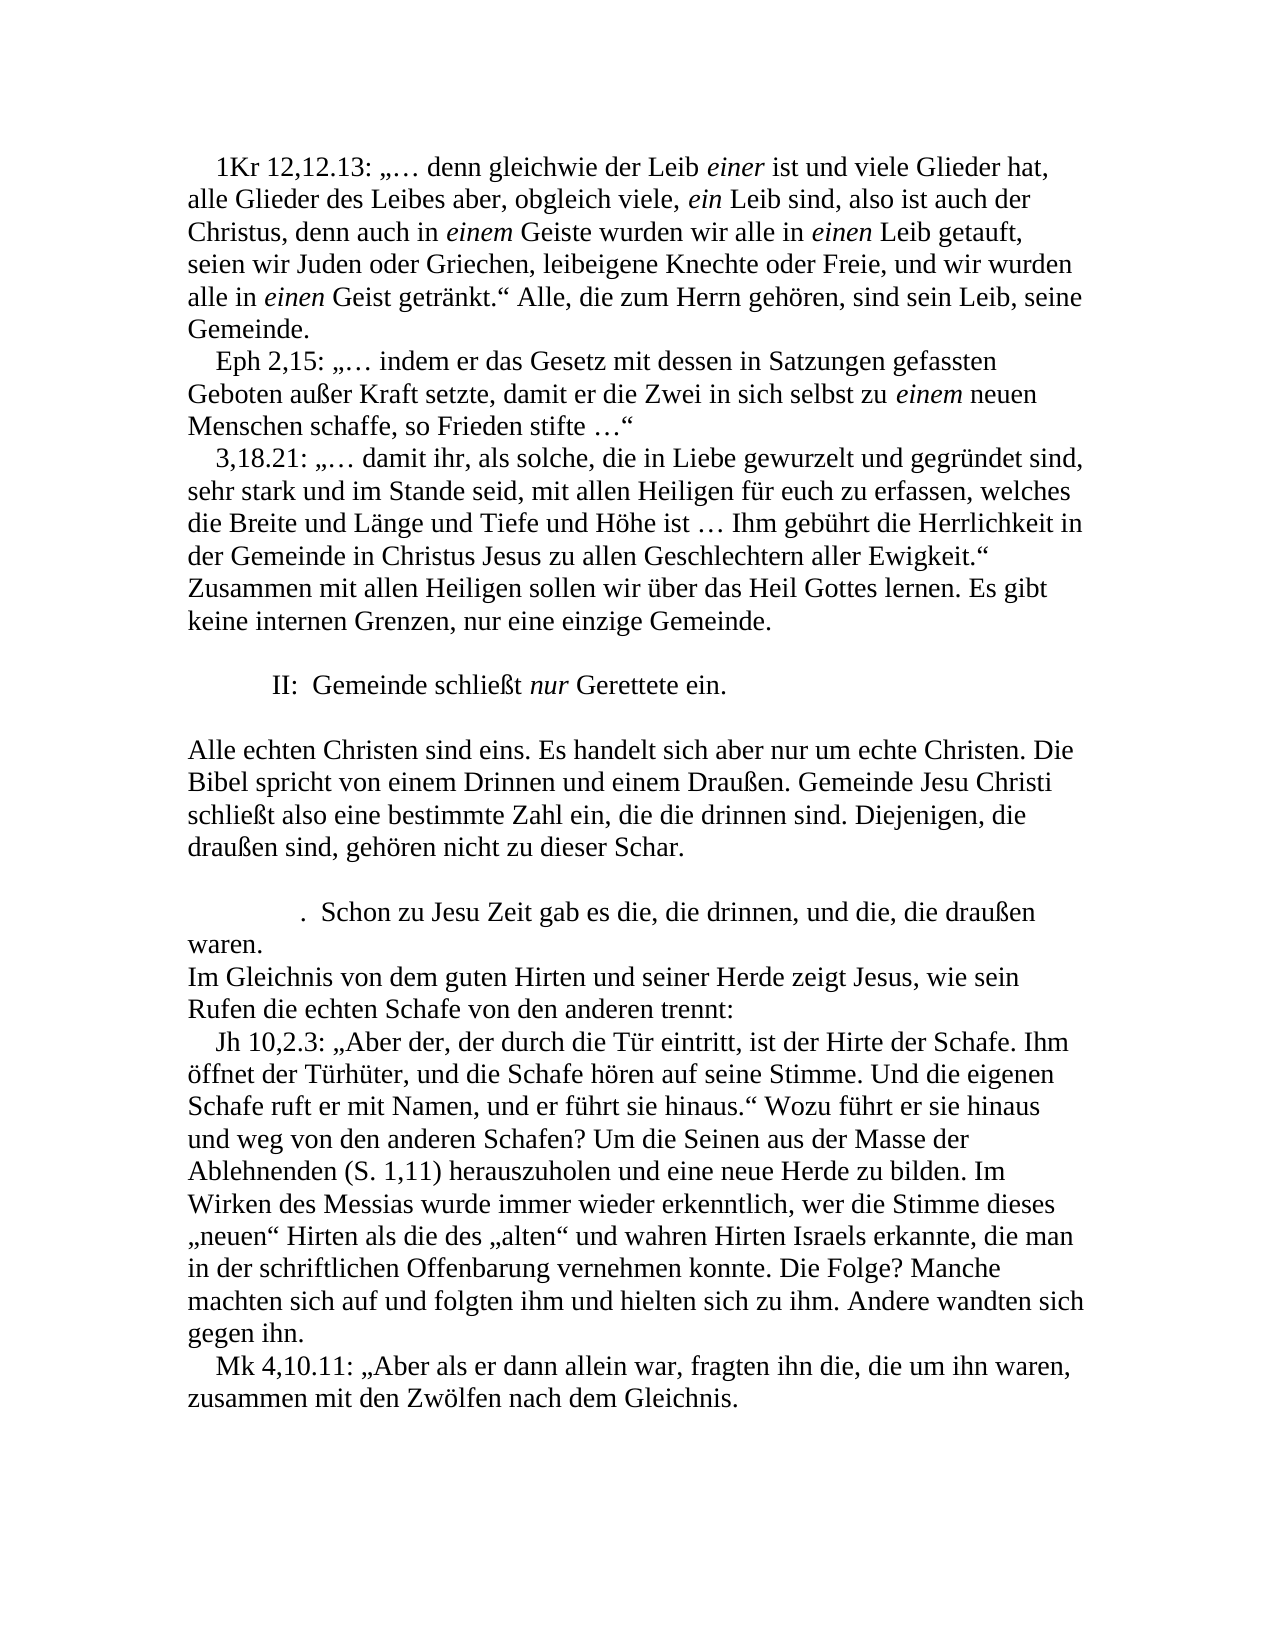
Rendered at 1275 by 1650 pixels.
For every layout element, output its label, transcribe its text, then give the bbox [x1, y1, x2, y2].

text Jh 10,2.3: „Aber der, der durch die Tür eintritt, ist der Hirte der Schafe. Ihm öffnet der Türhüter, und die Schafe hören auf seine Stimme. Und die eigenen Schafe ruft er mit Namen, und er führt sie hinaus.“ Wozu führt er sie hinaus und weg von den anderen Schafen? Um die Seinen aus der Masse der Ablehnenden (S. 1,11) herauszuholen und eine neue Herde zu bilden. Im Wirken des Messias wurde immer wieder erkenntlich, wer die Stimme dieses „neuen“ Hirten als die des „alten“ und wahren Hirten Israels erkannte, die man in der schriftlichen Offenbarung vernehmen konnte. Die Folge? Manche machten sich auf und folgten ihm und hielten sich zu ihm. Andere wandten sich gegen ihn. [187, 1025, 1087, 1349]
text II: Gemeinde schließt nur Gerettete ein. [187, 668, 1087, 701]
text 1Kr 12,12.13: „… denn gleichwie der Leib einer ist und viele Glieder hat, alle Glieder des Leibes aber, obgleich viele, ein Leib sind, also ist auch der Christus, denn auch in einem Geiste wurden wir alle in einen Leib getauft, seien wir Juden oder Griechen, leibeigene Knechte oder Freie, und wir wurden alle in einen Geist getränkt.“ Alle, die zum Herrn gehören, sind sein Leib, seine Gemeinde. [187, 150, 1087, 344]
text Eph 2,15: „… indem er das Gesetz mit dessen in Satzungen gefassten Geboten außer Kraft setzte, damit er die Zwei in sich selbst zu einem neuen Menschen schaffe, so Frieden stifte …“ [187, 344, 1087, 442]
text . Schon zu Jesu Zeit gab es die, die drinnen, und die, die draußen waren. [187, 895, 1087, 960]
text Mk 4,10.11: „Aber als er dann allein war, fragten ihn die, die um ihn waren, zusammen mit den Zwölfen nach dem Gleichnis. [187, 1349, 1087, 1413]
text 3,18.21: „… damit ihr, als solche, die in Liebe gewurzelt und gegründet sind, sehr stark und im Stande seid, mit allen Heiligen für euch zu erfassen, welches die Breite und Länge und Tiefe und Höhe ist … Ihm gebührt die Herrlichkeit in der Gemeinde in Christus Jesus zu allen Geschlechtern aller Ewigkeit.“ Zusammen mit allen Heiligen sollen wir über das Heil Gottes lernen. Es gibt keine internen Grenzen, nur eine einzige Gemeinde. [187, 442, 1087, 636]
text Im Gleichnis von dem guten Hirten und seiner Herde zeigt Jesus, wie sein Rufen die echten Schafe von den anderen trennt: [187, 960, 1087, 1025]
text Alle echten Christen sind eins. Es handelt sich aber nur um echte Christen. Die Bibel spricht von einem Drinnen und einem Draußen. Gemeinde Jesu Christi schließt also eine bestimmte Zahl ein, die die drinnen sind. Diejenigen, die draußen sind, gehören nicht zu dieser Schar. [187, 733, 1087, 863]
